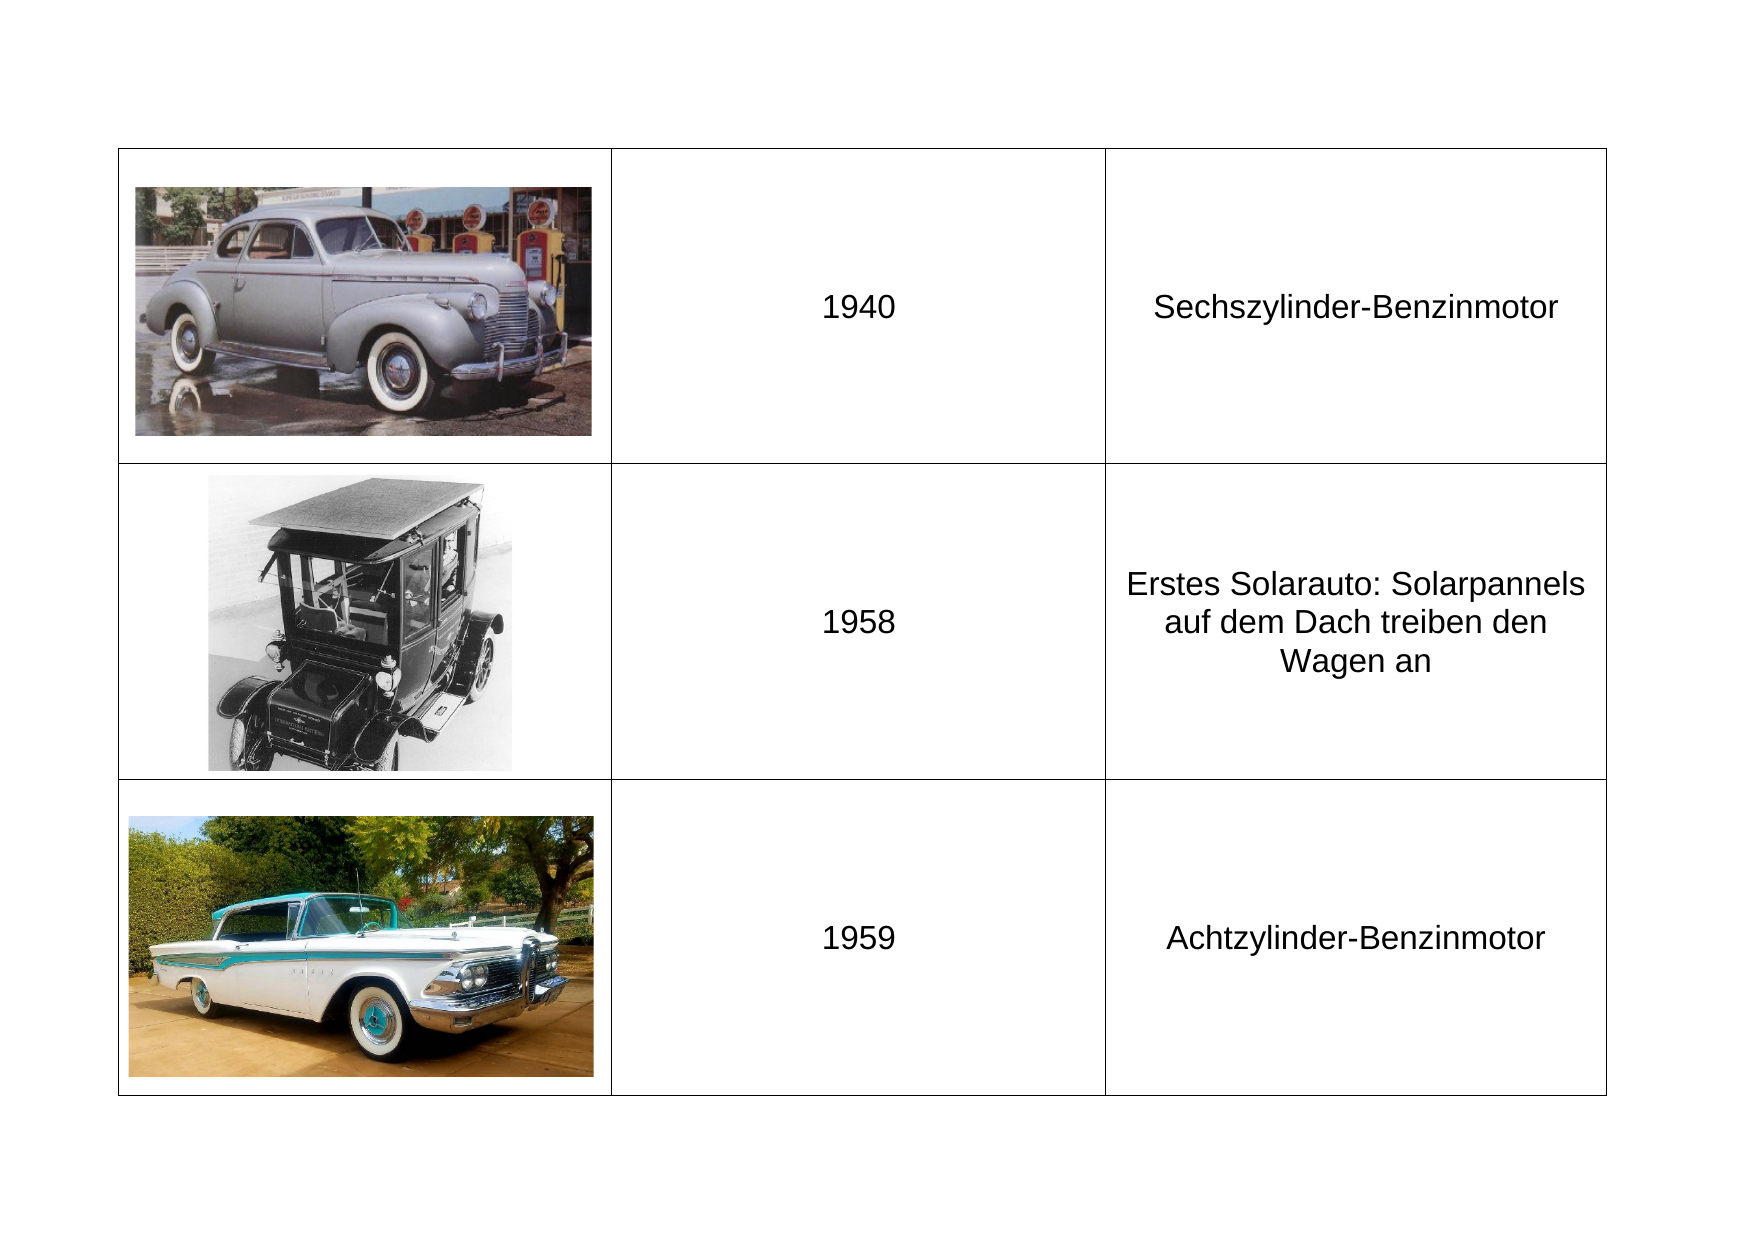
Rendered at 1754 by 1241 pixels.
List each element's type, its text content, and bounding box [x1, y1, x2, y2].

table_cell 1959 [612, 780, 1105, 1095]
table_cell [119, 780, 611, 1095]
table_cell [119, 149, 611, 463]
table_cell [119, 464, 611, 779]
table_cell 1940 [612, 149, 1105, 463]
table_cell 1958 [612, 464, 1105, 779]
table_cell Sechszylinder-Benzinmotor [1106, 149, 1606, 463]
table_cell Erstes Solarauto: Solarpannels auf dem Dach treiben den Wagen an [1106, 464, 1606, 779]
table_cell Achtzylinder-Benzinmotor [1106, 780, 1606, 1095]
